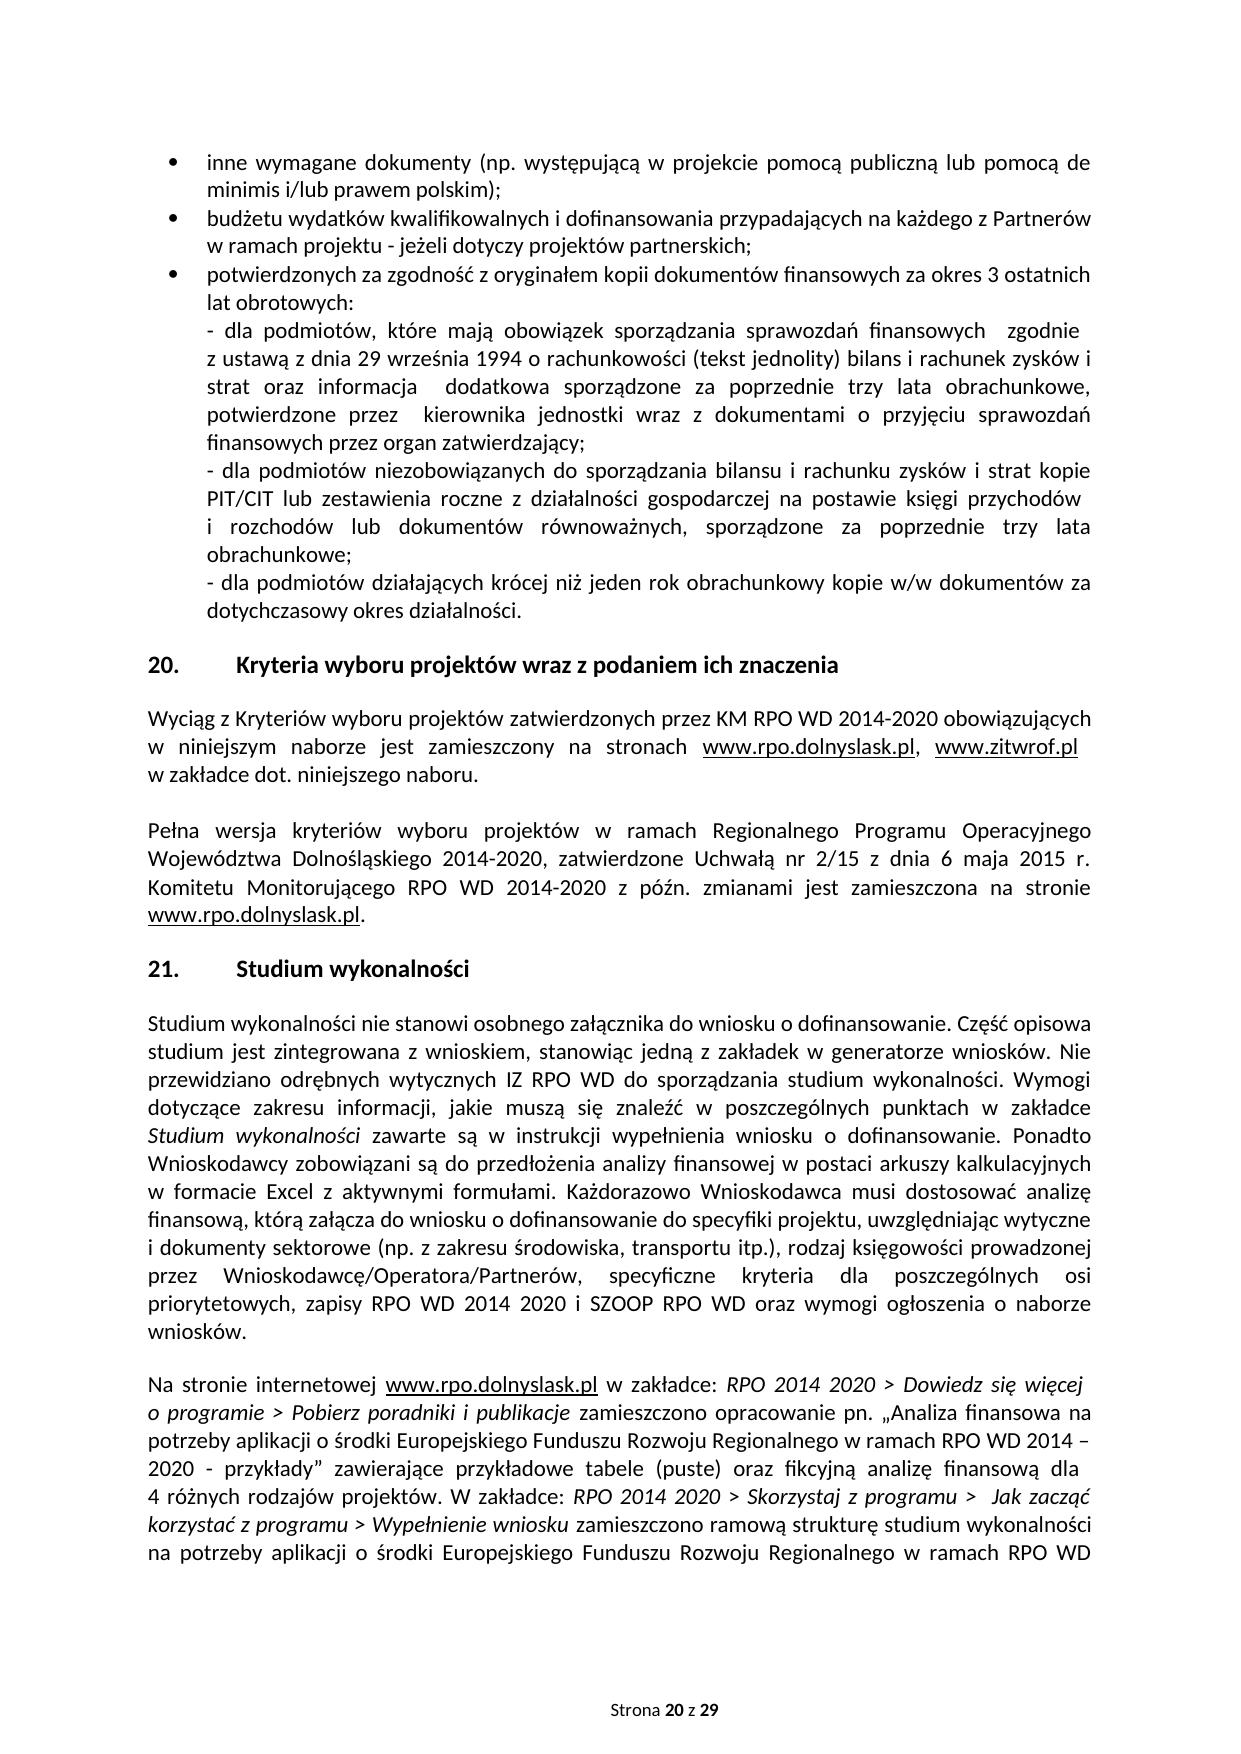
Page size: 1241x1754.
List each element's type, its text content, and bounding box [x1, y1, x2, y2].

list budżetu wydatków kwalifikowalnych i dofinansowania przypadających na każdego z Partnerów w ramach projektu - jeżeli dotyczy projektów partnerskich; [169, 204, 1093, 260]
list inne wymagane dokumenty (np. występującą w projekcie pomocą publiczną lub pomocą de minimis i/lub prawem polskim); [169, 148, 1093, 204]
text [148, 1370, 1093, 1567]
list - dla podmiotów, które mają obowiązek sporządzania sprawozdań finansowych zgodnie z ustawą z dnia 29 września 1994 o rachunkowości (tekst jednolity) bilans i rachunek zysków i strat oraz informacja dodatkowa sporządzone za poprzednie trzy lata obrachunkowe, potwierdzone przez kierownika jednostki wraz z dokumentami o przyjęciu sprawozdań finansowych przez organ zatwierdzający; [207, 316, 1093, 456]
list - dla podmiotów niezobowiązanych do sporządzania bilansu i rachunku zysków i strat kopie PIT/CIT lub zestawienia roczne z działalności gospodarczej na postawie księgi przychodów i rozchodów lub dokumentów równoważnych, sporządzone za poprzednie trzy lata obrachunkowe; [207, 456, 1093, 568]
subtitle Kryteria wyboru projektów wraz z podaniem ich znaczenia [148, 649, 1093, 679]
list potwierdzonych za zgodność z oryginałem kopii dokumentów finansowych za okres 3 ostatnich lat obrotowych: [169, 260, 1093, 316]
text Studium wykonalności nie stanowi osobnego załącznika do wniosku o dofinansowanie. Część opisowa studium jest zintegrowana z wnioskiem, stanowiąc jedną z zakładek w generatorze wniosków. Nie przewidziano odrębnych wytycznych IZ RPO WD do sporządzania studium wykonalności. Wymogi dotyczące zakresu informacji, jakie muszą się znaleźć w poszczególnych punktach w zakładce Studium wykonalności zawarte są w instrukcji wypełnienia wniosku o dofinansowanie. Ponadto Wnioskodawcy zobowiązani są do przedłożenia analizy finansowej w postaci arkuszy kalkulacyjnych w formacie Excel z aktywnymi formułami. Każdorazowo Wnioskodawca musi dostosować analizę finansową, którą załącza do wniosku o dofinansowanie do specyfiki projektu, uwzględniając wytyczne i dokumenty sektorowe (np. z zakresu środowiska, transportu itp.), rodzaj księgowości prowadzonej przez Wnioskodawcę/Operatora/Partnerów, specyficzne kryteria dla poszczególnych osi priorytetowych, zapisy RPO WD 2014 2020 i SZOOP RPO WD oraz wymogi ogłoszenia o naborze wniosków. [148, 1009, 1093, 1345]
list - dla podmiotów działających krócej niż jeden rok obrachunkowy kopie w/w dokumentów za dotychczasowy okres działalności. [207, 568, 1093, 624]
text Pełna wersja kryteriów wyboru projektów w ramach Regionalnego Programu Operacyjnego Województwa Dolnośląskiego 2014-2020, zatwierdzone Uchwałą nr 2/15 z dnia 6 maja 2015 r. Komitetu Monitorującego RPO WD 2014-2020 z późn. zmianami jest zamieszczona na stronie www.rpo.dolnyslask.pl. [148, 817, 1093, 929]
subtitle Studium wykonalności [148, 954, 1093, 984]
text Wyciąg z Kryteriów wyboru projektów zatwierdzonych przez KM RPO WD 2014-2020 obowiązujących w niniejszym naborze jest zamieszczony na stronach www.rpo.dolnyslask.pl, www.zitwrof.pl w zakładce dot. niniejszego naboru. [148, 704, 1093, 788]
